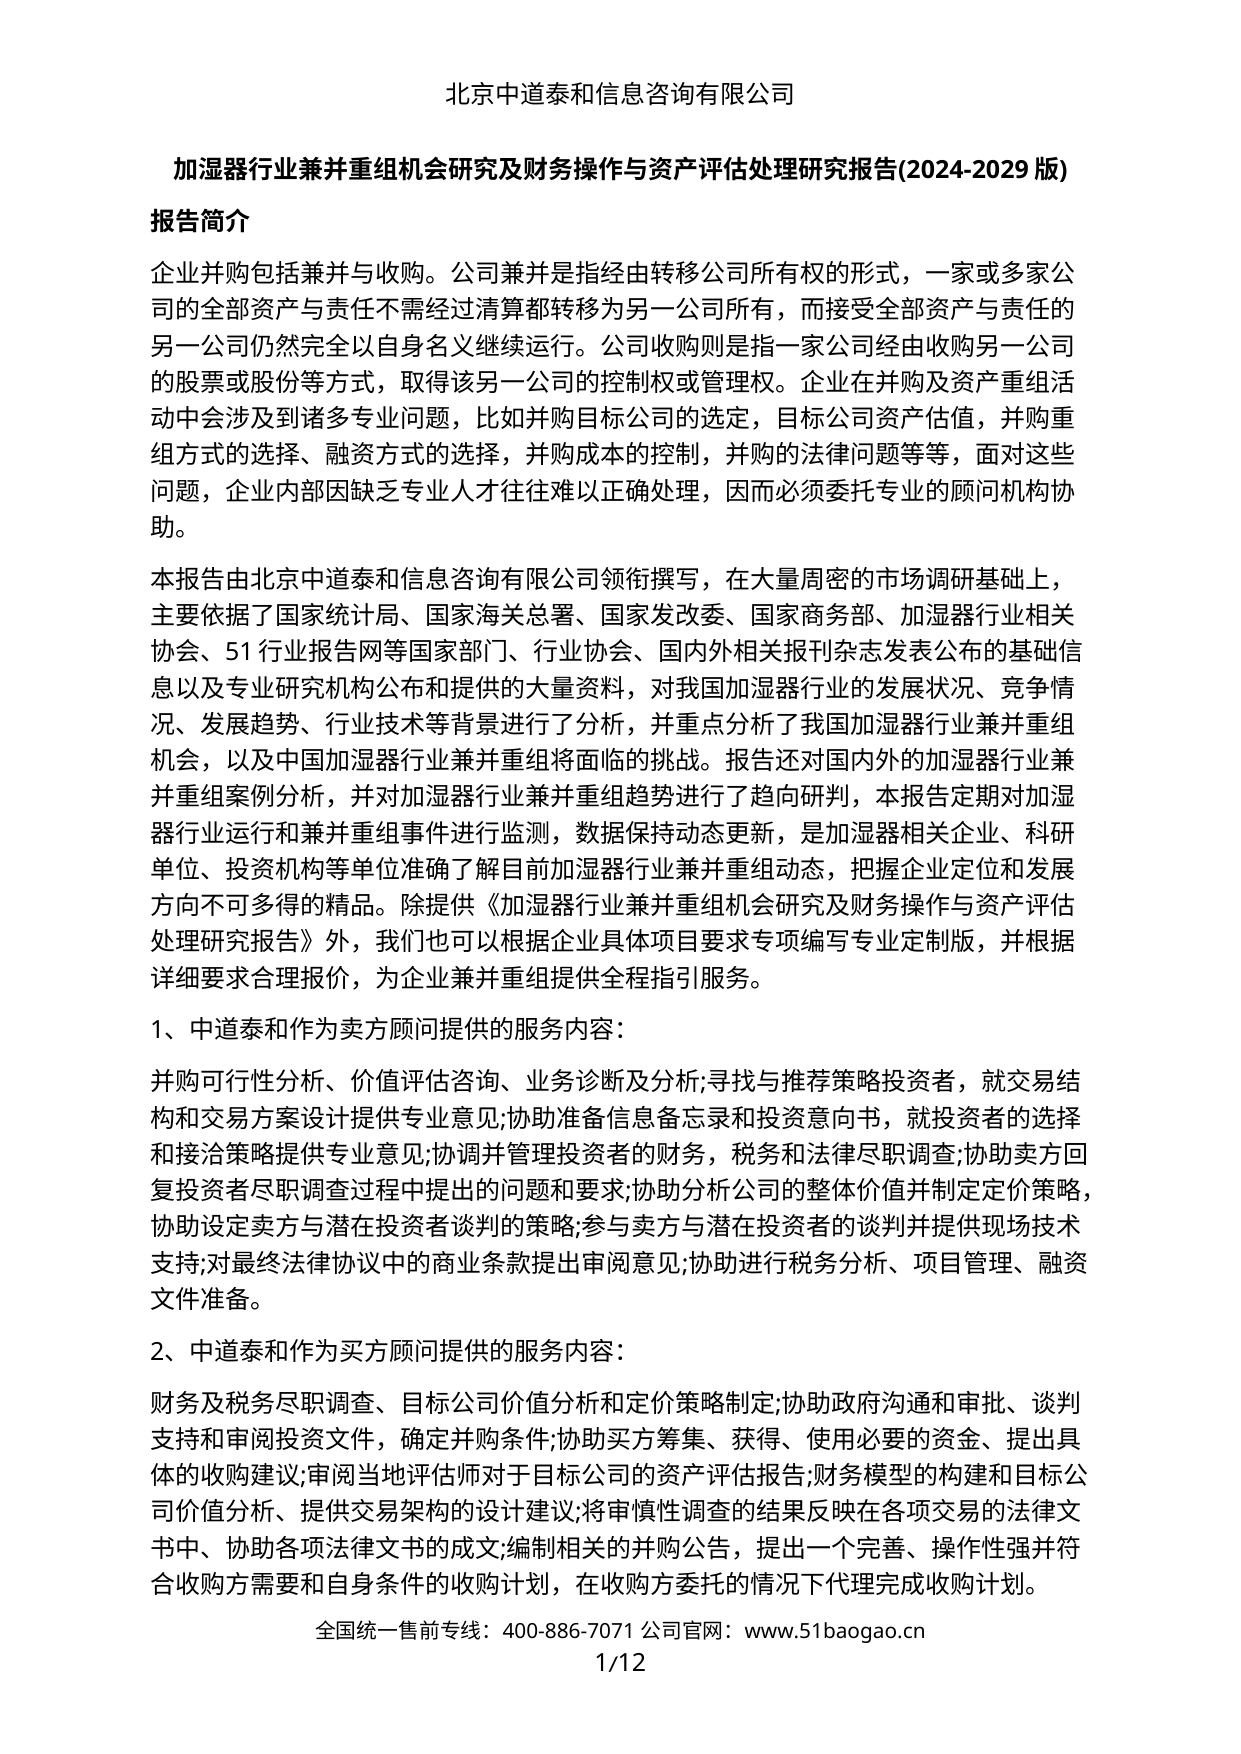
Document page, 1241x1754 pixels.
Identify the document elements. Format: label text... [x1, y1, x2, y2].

text 本报告由北京中道泰和信息咨询有限公司领衔撰写，在大量周密的市场调研基础上，主要依据了国家统计局、国家海关总署、国家发改委、国家商务部、加湿器行业相关协会、51行业报告网等国家部门、行业协会、国内外相关报刊杂志发表公布的基础信息以及专业研究机构公布和提供的大量资料，对我国加湿器行业的发展状况、竞争情况、发展趋势、行业技术等背景进行了分析，并重点分析了我国加湿器行业兼并重组机会，以及中国加湿器行业兼并重组将面临的挑战。报告还对国内外的加湿器行业兼并重组案例分析，并对加湿器行业兼并重组趋势进行了趋向研判，本报告定期对加湿器行业运行和兼并重组事件进行监测，数据保持动态更新，是加湿器相关企业、科研单位、投资机构等单位准确了解目前加湿器行业兼并重组动态，把握企业定位和发展方向不可多得的精品。除提供《加湿器行业兼并重组机会研究及财务操作与资产评估处理研究报告》外，我们也可以根据企业具体项目要求专项编写专业定制版，并根据详细要求合理报价，为企业兼并重组提供全程指引服务。 [150, 559, 1090, 994]
text 并购可行性分析、价值评估咨询、业务诊断及分析;寻找与推荐策略投资者，就交易结构和交易方案设计提供专业意见;协助准备信息备忘录和投资意向书，就投资者的选择和接洽策略提供专业意见;协调并管理投资者的财务，税务和法律尽职调查;协助卖方回复投资者尽职调查过程中提出的问题和要求;协助分析公司的整体价值并制定定价策略，协助设定卖方与潜在投资者谈判的策略;参与卖方与潜在投资者的谈判并提供现场技术支持;对最终法律协议中的商业条款提出审阅意见;协助进行税务分析、项目管理、融资文件准备。 [150, 1062, 1090, 1316]
text 财务及税务尽职调查、目标公司价值分析和定价策略制定;协助政府沟通和审批、谈判支持和审阅投资文件，确定并购条件;协助买方筹集、获得、使用必要的资金、提出具体的收购建议;审阅当地评估师对于目标公司的资产评估报告;财务模型的构建和目标公司价值分析、提供交易架构的设计建议;将审慎性调查的结果反映在各项交易的法律文书中、协助各项法律文书的成文;编制相关的并购公告，提出一个完善、操作性强并符合收购方需要和自身条件的收购计划，在收购方委托的情况下代理完成收购计划。 [150, 1383, 1090, 1601]
text 报告简介 [150, 202, 1090, 238]
text 2、中道泰和作为买方顾问提供的服务内容： [150, 1331, 1090, 1367]
text 企业并购包括兼并与收购。公司兼并是指经由转移公司所有权的形式，一家或多家公司的全部资产与责任不需经过清算都转移为另一公司所有，而接受全部资产与责任的另一公司仍然完全以自身名义继续运行。公司收购则是指一家公司经由收购另一公司的股票或股份等方式，取得该另一公司的控制权或管理权。企业在并购及资产重组活动中会涉及到诸多专业问题，比如并购目标公司的选定，目标公司资产估值，并购重组方式的选择、融资方式的选择，并购成本的控制，并购的法律问题等等，面对这些问题，企业内部因缺乏专业人才往往难以正确处理，因而必须委托专业的顾问机构协助。 [150, 254, 1090, 544]
text 加湿器行业兼并重组机会研究及财务操作与资产评估处理研究报告(2024-2029版) [150, 150, 1090, 186]
text 1、中道泰和作为卖方顾问提供的服务内容： [150, 1010, 1090, 1046]
